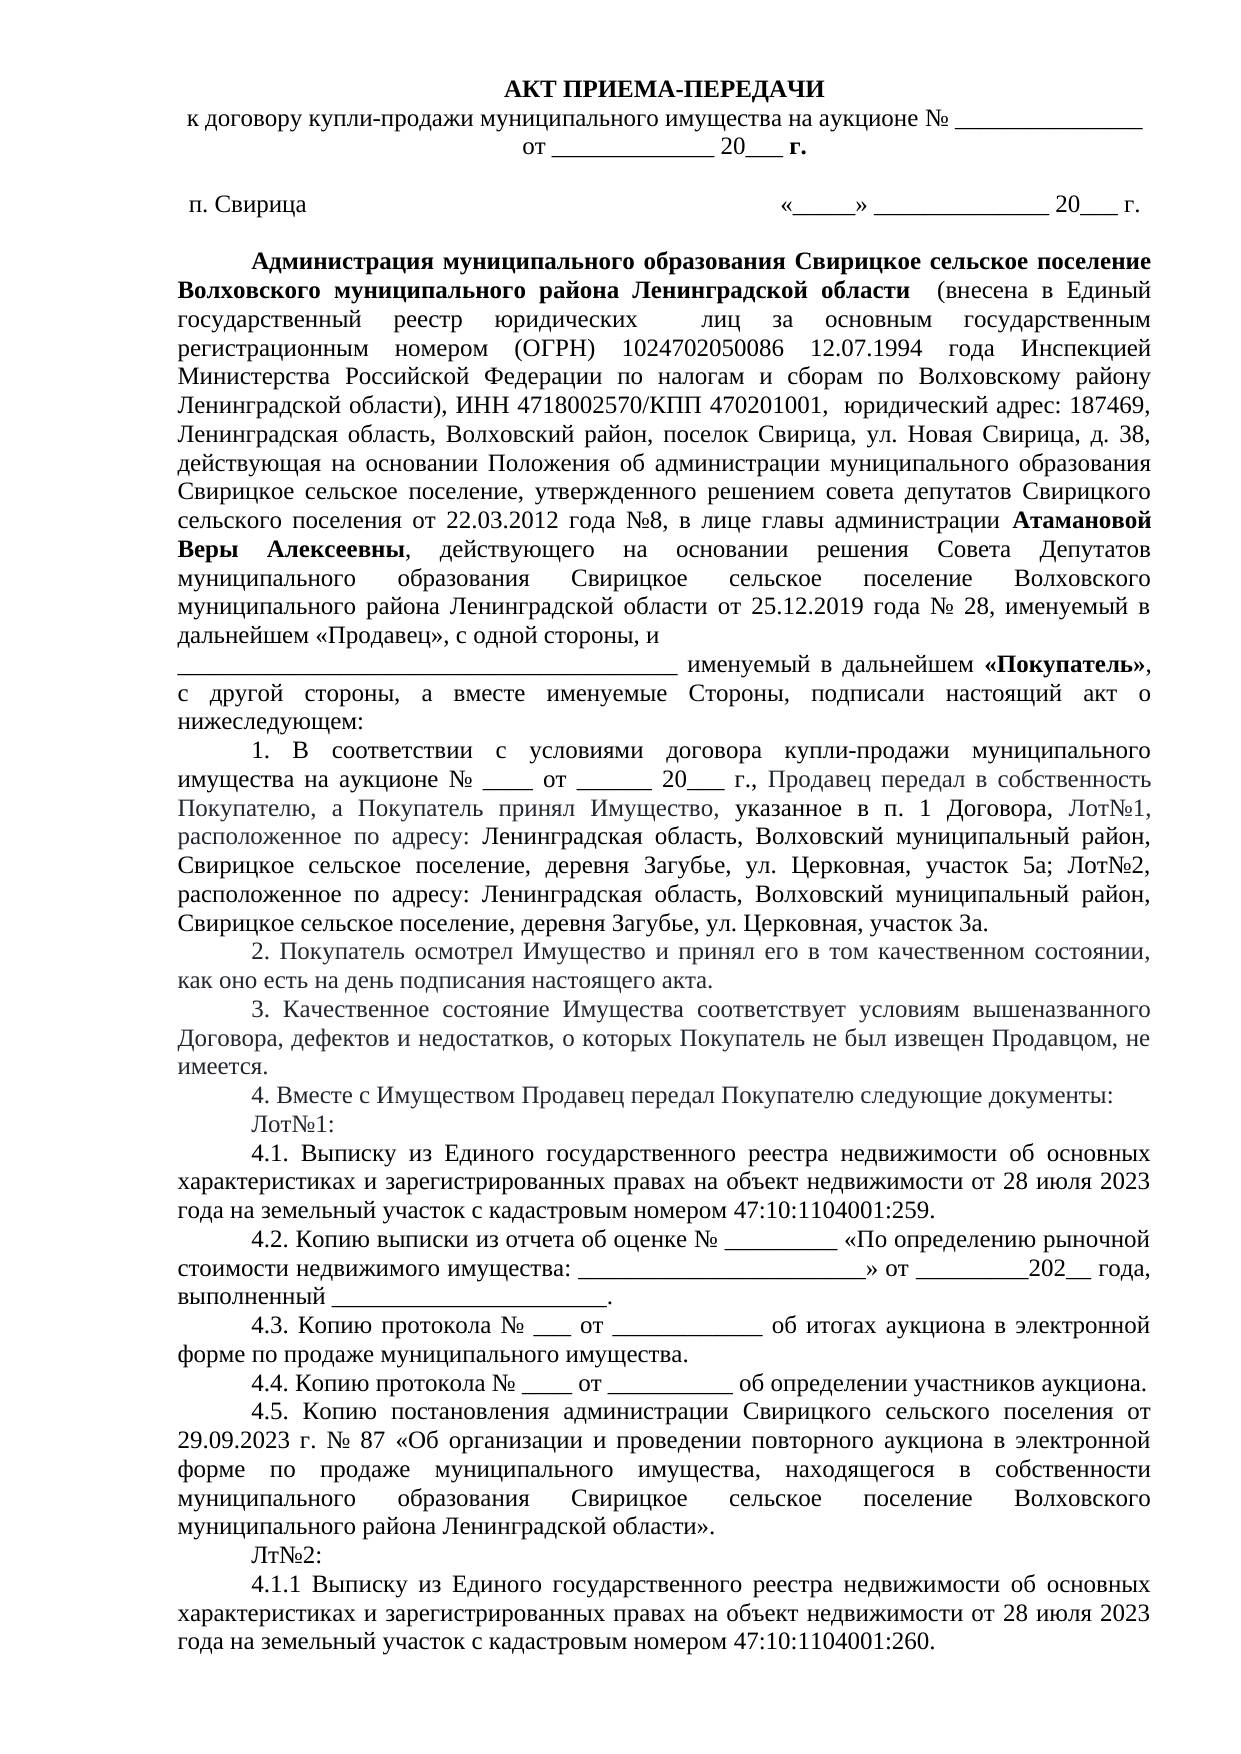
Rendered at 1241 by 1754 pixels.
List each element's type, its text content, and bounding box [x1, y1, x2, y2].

text 4.5. Копию постановления администрации Свирицкого сельского поселения от 29.09.2023 г. № 87 «Об организации и проведении повторного аукциона в электронной форме по продаже муниципального имущества, находящегося в собственности муниципального образования Свирицкое сельское поселение Волховского муниципального района Ленинградской области». [177, 1396, 1152, 1540]
text Лот№1: [177, 1109, 1152, 1138]
table_header п. Свирица [177, 189, 634, 218]
text Администрация муниципального образования Свирицкое сельское поселение Волховского муниципального района Ленинградской области (внесена в Единый государственный реестр юридических лиц за основным государственным регистрационным номером (ОГРН) 1024702050086 12.07.1994 года Инспекцией Министерства Российской Федерации по налогам и сборам по Волховскому району Ленинградской области), ИНН 4718002570/КПП 470201001, юридический адрес: 187469, Ленинградская область, Волховский район, поселок Свирица, ул. Новая Свирица, д. 38, действующая на основании Положения об администрации муниципального образования Свирицкое сельское поселение, утвержденного решением совета депутатов Свирицкого сельского поселения от 22.03.2012 года №8, в лице главы администрации Атамановой Веры Алексеевны, действующего на основании решения Совета Депутатов муниципального образования Свирицкое сельское поселение Волховского муниципального района Ленинградской области от 25.12.2019 года № 28, именуемый в дальнейшем «Продавец», с одной стороны, и [177, 246, 1152, 649]
text Лт№2: [177, 1540, 1152, 1569]
text 4.1. Выписку из Единого государственного реестра недвижимости об основных характеристиках и зарегистрированных правах на объект недвижимости от 28 июля 2023 года на земельный участок с кадастровым номером 47:10:1104001:259. [177, 1138, 1152, 1224]
text 2. Покупатель осмотрел Имущество и принял его в том качественном состоянии, как оно есть на день подписания настоящего акта. [177, 936, 1152, 994]
text АКТ ПРИЕМА-ПЕРЕДАЧИ [177, 74, 1152, 103]
text 4.1.1 Выписку из Единого государственного реестра недвижимости об основных характеристиках и зарегистрированных правах на объект недвижимости от 28 июля 2023 года на земельный участок с кадастровым номером 47:10:1104001:260. [177, 1569, 1152, 1655]
text 1. В соответствии с условиями договора купли-продажи муниципального имущества на аукционе № ____ от ______ 20___ г., Продавец передал в собственность Покупателю, а Покупатель принял Имущество, указанное в п. 1 Договора, Лот№1, расположенное по адресу: Ленинградская область, Волховский муниципальный район, Свирицкое сельское поселение, деревня Загубье, ул. Церковная, участок 5а; Лот№2, расположенное по адресу: Ленинградская область, Волховский муниципальный район, Свирицкое сельское поселение, деревня Загубье, ул. Церковная, участок 3а. [177, 735, 1152, 936]
text ________________________________________ именуемый в дальнейшем «Покупатель», с другой стороны, а вместе именуемые Стороны, подписали настоящий акт о нижеследующем: [177, 649, 1152, 735]
text к договору купли-продажи муниципального имущества на аукционе № _______________ от _____________ 20___ г. [177, 103, 1152, 160]
text 4. Вместе с Имуществом Продавец передал Покупателю следующие документы: [177, 1080, 1152, 1109]
text 3. Качественное состояние Имущества соответствует условиям вышеназванного Договора, дефектов и недостатков, о которых Покупатель не был извещен Продавцом, не имеется. [177, 994, 1152, 1080]
text 4.4. Копию протокола № ____ от __________ об определении участников аукциона. [177, 1368, 1152, 1396]
table_header «_____» ______________ 20___ г. [634, 189, 1152, 218]
text 4.2. Копию выписки из отчета об оценке № _________ «По определению рыночной стоимости недвижимого имущества: _______________________» от _________202__ года, выполненный ______________________. [177, 1224, 1152, 1310]
text 4.3. Копию протокола № ___ от ____________ об итогах аукциона в электронной форме по продаже муниципального имущества. [177, 1310, 1152, 1368]
